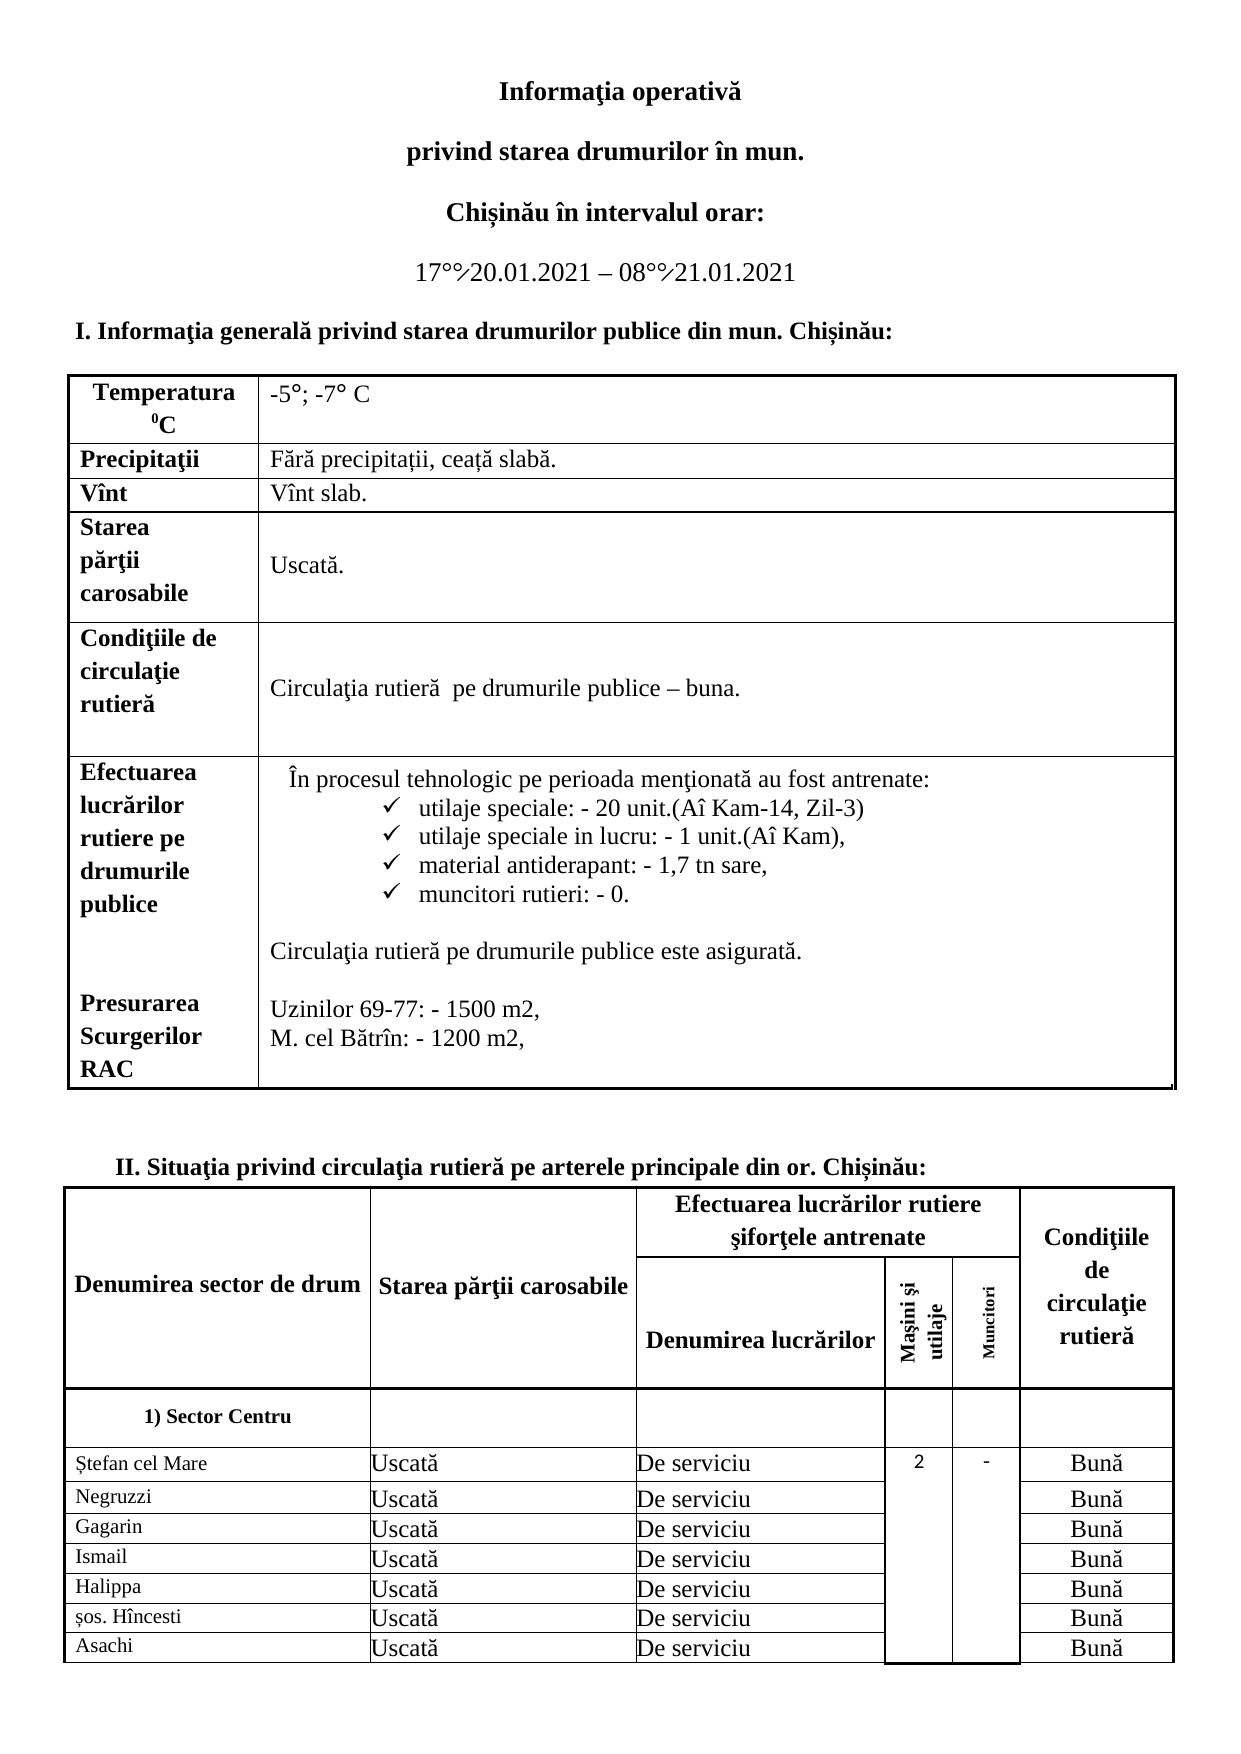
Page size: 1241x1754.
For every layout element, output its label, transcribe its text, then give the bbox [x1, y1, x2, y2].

table_cell De serviciu [637, 1448, 884, 1481]
table_cell Starea părţii carosabile [70, 513, 258, 622]
table_cell Uscată [371, 1514, 636, 1543]
table_cell [1021, 1390, 1172, 1447]
table_cell Halippa [66, 1574, 370, 1602]
table_cell Uscată [371, 1482, 636, 1513]
table_header -5°; -7° C [259, 377, 1174, 443]
table_cell Ștefan cel Mare [66, 1448, 370, 1481]
text 17°°̷ 20.01.2021 – 08°°̷ 21.01.2021 [45, 256, 1165, 287]
table_cell De serviciu [637, 1514, 884, 1543]
table_cell Asachi [66, 1633, 370, 1662]
table_cell Bună [1021, 1574, 1172, 1602]
text Informaţia operativă [75, 75, 1165, 106]
table_cell Denumirea lucrărilor [637, 1258, 884, 1387]
table_cell II. Situaţia privind circulaţia rutieră pe arterele principale din or. Chișinău: [65, 1087, 1173, 1186]
table_cell Efectuarea lucrărilor rutiere pe drumurile publice Presurarea Scurgerilor RAC [70, 757, 258, 1087]
table_cell Uscată [371, 1448, 636, 1481]
table_cell De serviciu [637, 1544, 884, 1573]
table_cell Gagarin [66, 1514, 370, 1543]
table_cell De serviciu [637, 1633, 884, 1662]
table_cell De serviciu [637, 1574, 884, 1602]
table_cell Starea părţii carosabile [371, 1189, 636, 1387]
table_cell Uscată [371, 1574, 636, 1602]
table_cell În procesul tehnologic pe perioada menţionată au fost antrenate: utilaje speciale: - 20 unit.(Aî Kam-14, Zil-3) utilaje speciale in lucru: - 1 unit.(Aî Kam), material antiderapant: - 1,7 tn sare, muncitori rutieri: - 0. Circulaţia rutieră pe drumurile publice este asigurată. Uzinilor 69-77: - 1500 m2, M. cel Bătrîn: - 1200 m2, [259, 757, 1174, 1087]
table_cell Uscată [371, 1544, 636, 1573]
table_cell Circulaţia rutieră pe drumurile publice – buna. [259, 623, 1174, 756]
table_cell Bună [1021, 1514, 1172, 1543]
table_cell Bună [1021, 1448, 1172, 1481]
table_cell Bună [1021, 1544, 1172, 1573]
table_cell Denumirea sector de drum [66, 1189, 370, 1387]
table_cell Ismail [66, 1544, 370, 1573]
text I. Informaţia generală privind starea drumurilor publice din mun. Chișinău: [75, 316, 1165, 345]
table_cell [953, 1390, 1019, 1447]
table_cell Muncitori [953, 1258, 1019, 1387]
table_cell [886, 1390, 952, 1447]
table_cell Bună [1021, 1604, 1172, 1632]
text Chișinău în intervalul orar: [45, 196, 1165, 227]
table_cell Bună [1021, 1633, 1172, 1662]
table_cell Maşini şi utilaje [886, 1258, 952, 1387]
table_cell De serviciu [637, 1604, 884, 1632]
table_cell [371, 1390, 636, 1447]
table_cell Uscată [371, 1604, 636, 1632]
table_cell Condiţiile de circulaţie rutieră [1021, 1189, 1172, 1387]
table_cell Condiţiile de circulaţie rutieră [70, 623, 258, 756]
table_cell Vînt [70, 479, 258, 511]
table_cell Efectuarea lucrărilor rutiere şiforţele antrenate [637, 1189, 1019, 1256]
table_cell 2 [886, 1448, 952, 1662]
table_cell - [953, 1448, 1019, 1662]
table_cell Bună [1021, 1482, 1172, 1513]
table_cell Vînt slab. [259, 479, 1174, 511]
table_cell Uscată. [259, 513, 1174, 622]
table_cell Fără precipitații, ceață slabă. [259, 444, 1174, 477]
table_cell [637, 1390, 884, 1447]
table_cell Precipitaţii [70, 444, 258, 477]
table_cell De serviciu [637, 1482, 884, 1513]
table_cell Uscată [371, 1633, 636, 1662]
table_cell 1) Sector Centru [66, 1390, 370, 1447]
table_cell Negruzzi [66, 1482, 370, 1513]
table_header Temperatura [70, 377, 258, 443]
table_cell șos. Hîncesti [66, 1604, 370, 1632]
text privind starea drumurilor în mun. [45, 135, 1165, 166]
